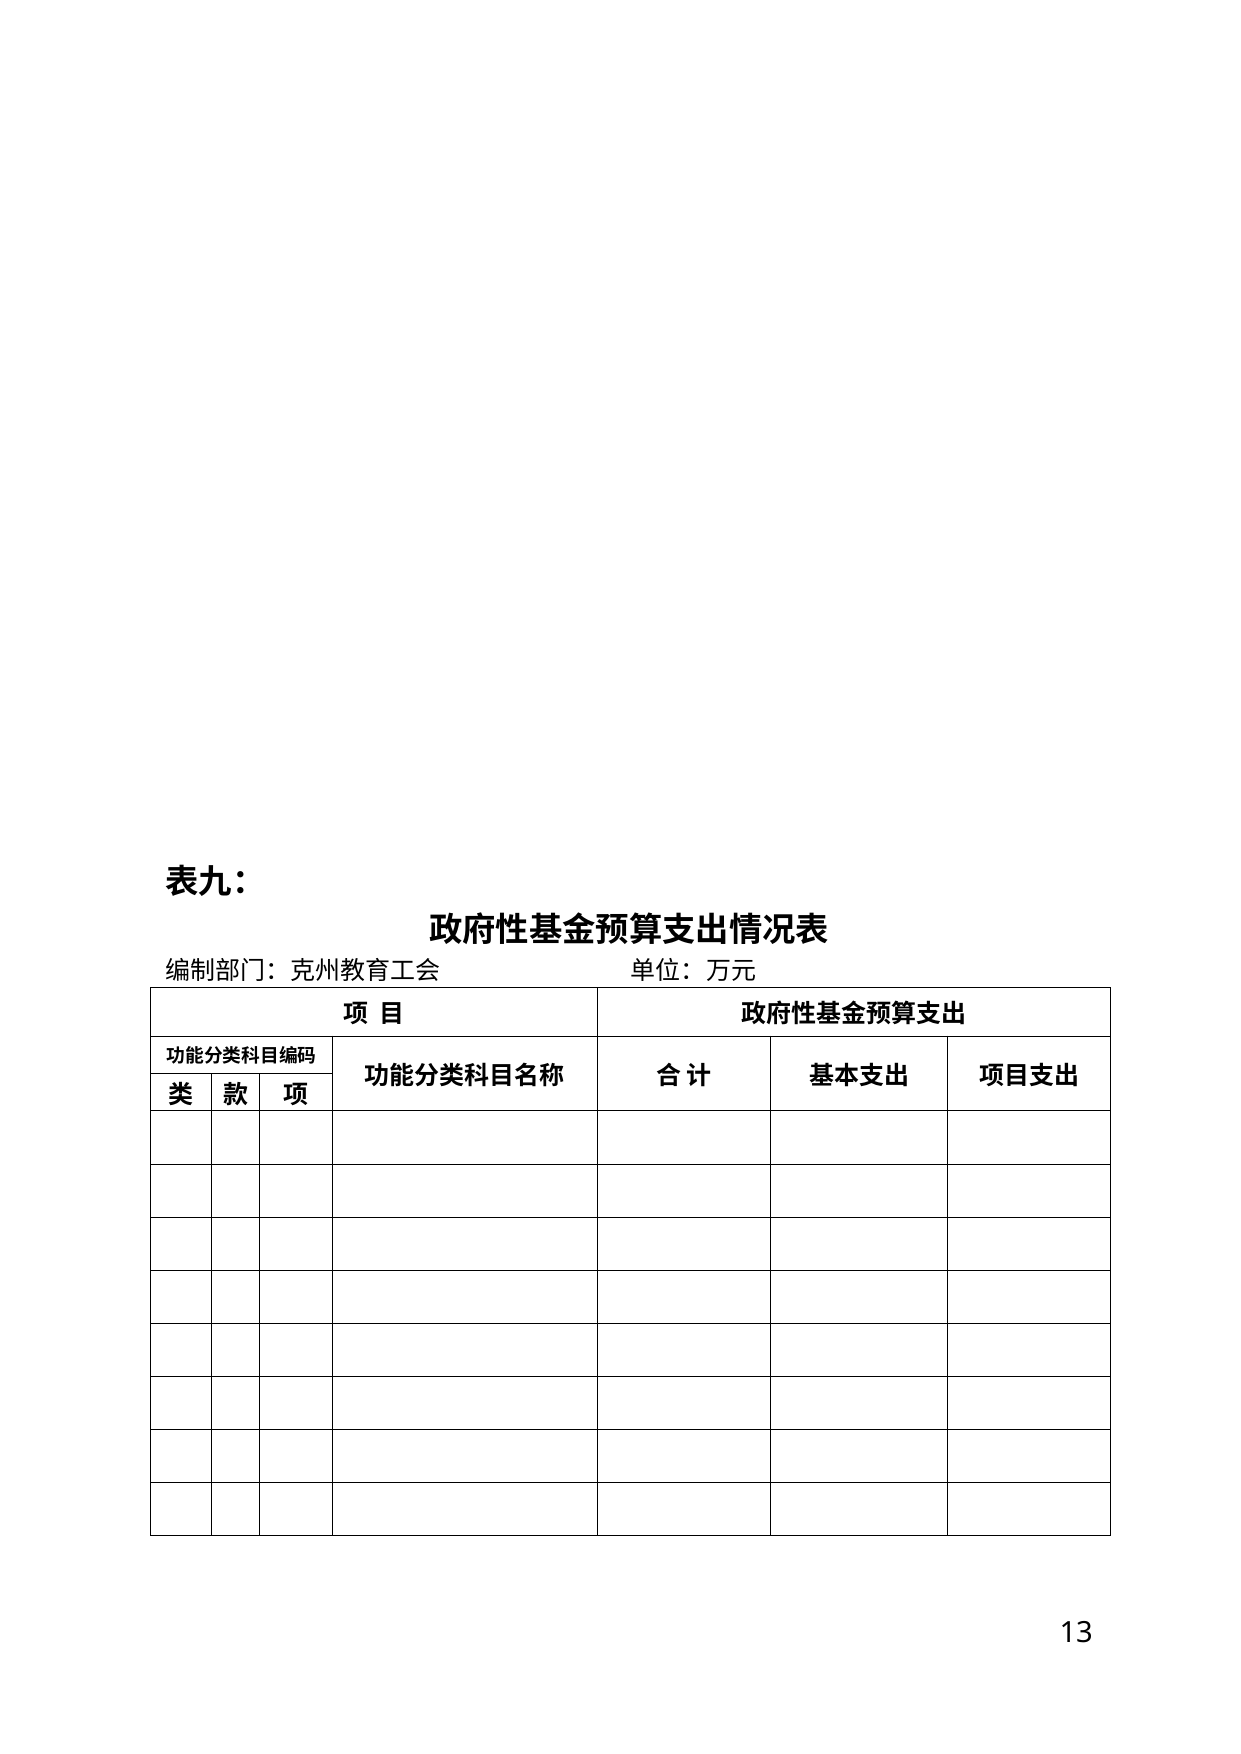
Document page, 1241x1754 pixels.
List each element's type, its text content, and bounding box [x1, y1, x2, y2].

text 表九： [165, 854, 1092, 903]
table_cell [333, 1377, 597, 1429]
table_cell [212, 1430, 259, 1482]
table_cell [598, 1111, 770, 1163]
table_cell [333, 1430, 597, 1482]
table_cell [948, 1483, 1110, 1535]
table_cell [333, 1111, 597, 1163]
table_header 项 目 [151, 988, 597, 1036]
table_cell [212, 1218, 259, 1270]
table_cell [151, 1271, 211, 1323]
table_cell [260, 1111, 332, 1163]
table_cell [598, 1324, 770, 1376]
table_cell [151, 1111, 211, 1163]
table_cell [771, 1271, 947, 1323]
table_cell [771, 1324, 947, 1376]
table_cell 类 [151, 1074, 211, 1110]
table_cell [771, 1430, 947, 1482]
table_cell [771, 1111, 947, 1163]
table_cell [771, 1377, 947, 1429]
table_cell [598, 1430, 770, 1482]
table_cell [151, 1218, 211, 1270]
table_cell [948, 1271, 1110, 1323]
table_cell [948, 1165, 1110, 1217]
text 编制部门：克州教育工会 单位：万元 [165, 951, 1092, 987]
table_cell [260, 1271, 332, 1323]
table_cell [212, 1483, 259, 1535]
table_cell [151, 1165, 211, 1217]
table_cell 款 [212, 1074, 259, 1110]
table_cell [948, 1111, 1110, 1163]
table_cell [771, 1218, 947, 1270]
table_cell [260, 1483, 332, 1535]
table_cell [598, 1377, 770, 1429]
table_cell [948, 1218, 1110, 1270]
table_cell [151, 1483, 211, 1535]
table_cell 项 [260, 1074, 332, 1110]
table_cell [948, 1377, 1110, 1429]
table_cell [598, 1483, 770, 1535]
table_cell [260, 1324, 332, 1376]
table_cell [333, 1483, 597, 1535]
table_cell [771, 1483, 947, 1535]
table_cell [212, 1324, 259, 1376]
table_cell [771, 1165, 947, 1217]
table_cell 基本支出 [771, 1037, 947, 1110]
table_cell [333, 1218, 597, 1270]
table_cell 项目支出 [948, 1037, 1110, 1110]
table_cell [151, 1430, 211, 1482]
table_cell [948, 1430, 1110, 1482]
table_cell [598, 1271, 770, 1323]
table_cell 功能分类科目名称 [333, 1037, 597, 1110]
table_cell [260, 1377, 332, 1429]
table_cell 功能分类科目编码 [151, 1037, 332, 1073]
table_cell [212, 1165, 259, 1217]
table_cell [948, 1324, 1110, 1376]
table_cell [212, 1271, 259, 1323]
table_cell [151, 1377, 211, 1429]
table_cell [260, 1430, 332, 1482]
table_header 政府性基金预算支出 [598, 988, 1110, 1036]
table_cell [212, 1377, 259, 1429]
table_cell 合 计 [598, 1037, 770, 1110]
table_cell [151, 1324, 211, 1376]
text 政府性基金预算支出情况表 [165, 903, 1092, 951]
table_cell [598, 1218, 770, 1270]
table_cell [260, 1165, 332, 1217]
table_cell [212, 1111, 259, 1163]
table_cell [333, 1324, 597, 1376]
table_cell [333, 1271, 597, 1323]
table_cell [260, 1218, 332, 1270]
table_cell [598, 1165, 770, 1217]
table_cell [333, 1165, 597, 1217]
